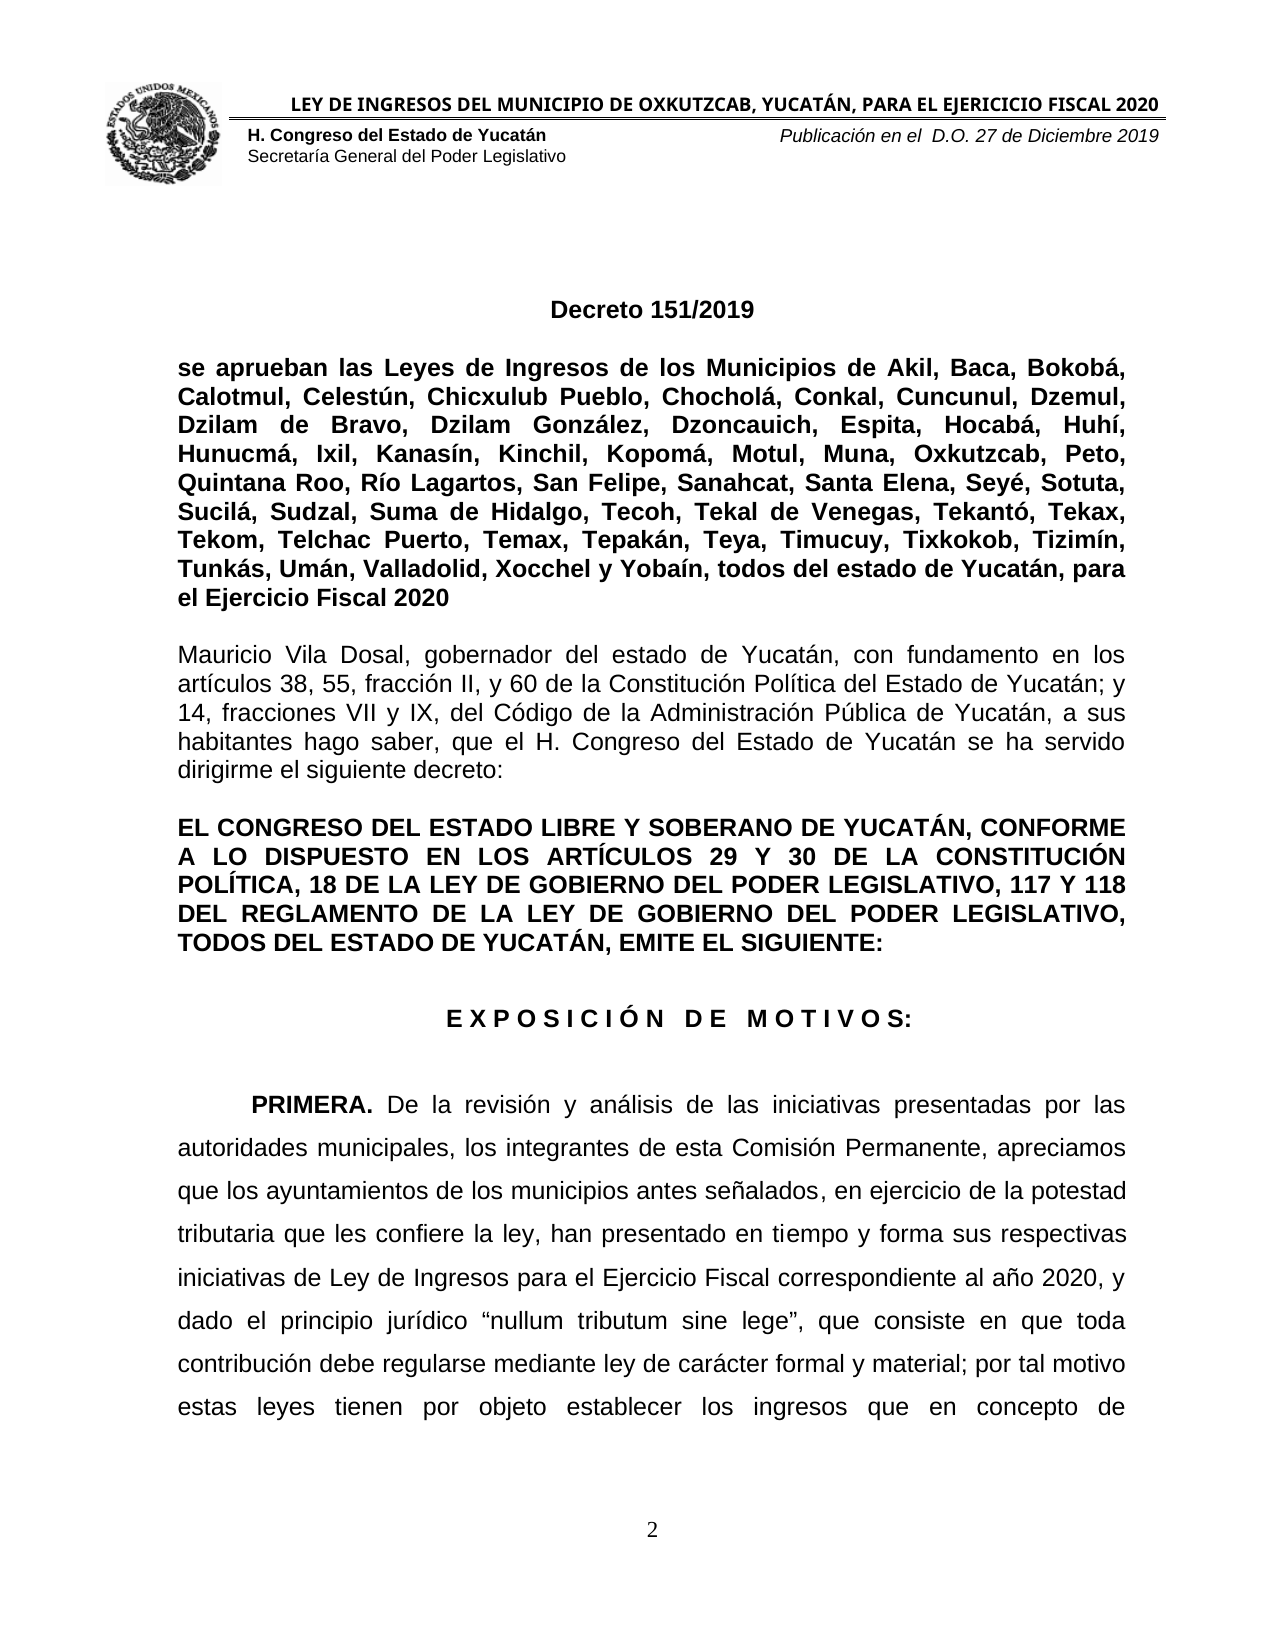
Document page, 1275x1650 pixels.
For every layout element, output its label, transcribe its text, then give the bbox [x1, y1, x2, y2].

text Decreto 151/2019 [177, 295, 1127, 324]
text se aprueban las Leyes de Ingresos de los Municipios de Akil, Baca, Bokobá, Calotmul, Celestún, Chicxulub Pueblo, Chocholá, Conkal, Cuncunul, Dzemul, Dzilam de Bravo, Dzilam González, Dzoncauich, Espita, Hocabá, Huhí, Hunucmá, Ixil, Kanasín, Kinchil, Kopomá, Motul, Muna, Oxkutzcab, Peto, Quintana Roo, Río Lagartos, San Felipe, Sanahcat, Santa Elena, Seyé, Sotuta, Sucilá, Sudzal, Suma de Hidalgo, Tecoh, Tekal de Venegas, Tekantó, Tekax, Tekom, Telchac Puerto, Temax, Tepakán, Teya, Timucuy, Tixkokob, Tizimín, Tunkás, Umán, Valladolid, Xocchel y Yobaín, todos del estado de Yucatán, para el Ejercicio Fiscal 2020 [177, 353, 1127, 612]
text E X P O S I C I Ó N D E M O T I V O S: [177, 1004, 1122, 1032]
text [177, 1090, 1127, 1421]
text Mauricio Vila Dosal, gobernador del estado de Yucatán, con fundamento en los artículos 38, 55, fracción II, y 60 de la Constitución Política del Estado de Yucatán; y 14, fracciones VII y IX, del Código de la Administración Pública de Yucatán, a sus habitantes hago saber, que el H. Congreso del Estado de Yucatán se ha servido dirigirme el siguiente decreto: [177, 640, 1127, 784]
text EL CONGRESO DEL ESTADO LIBRE Y SOBERANO DE YUCATÁN, CONFORME A LO DISPUESTO EN LOS ARTÍCULOS 29 Y 30 DE LA CONSTITUCIÓN POLÍTICA, 18 DE LA LEY DE GOBIERNO DEL PODER LEGISLATIVO, 117 Y 118 DEL REGLAMENTO DE LA LEY DE GOBIERNO DEL PODER LEGISLATIVO, TODOS DEL ESTADO DE YUCATÁN, EMITE EL SIGUIENTE: [177, 813, 1127, 957]
